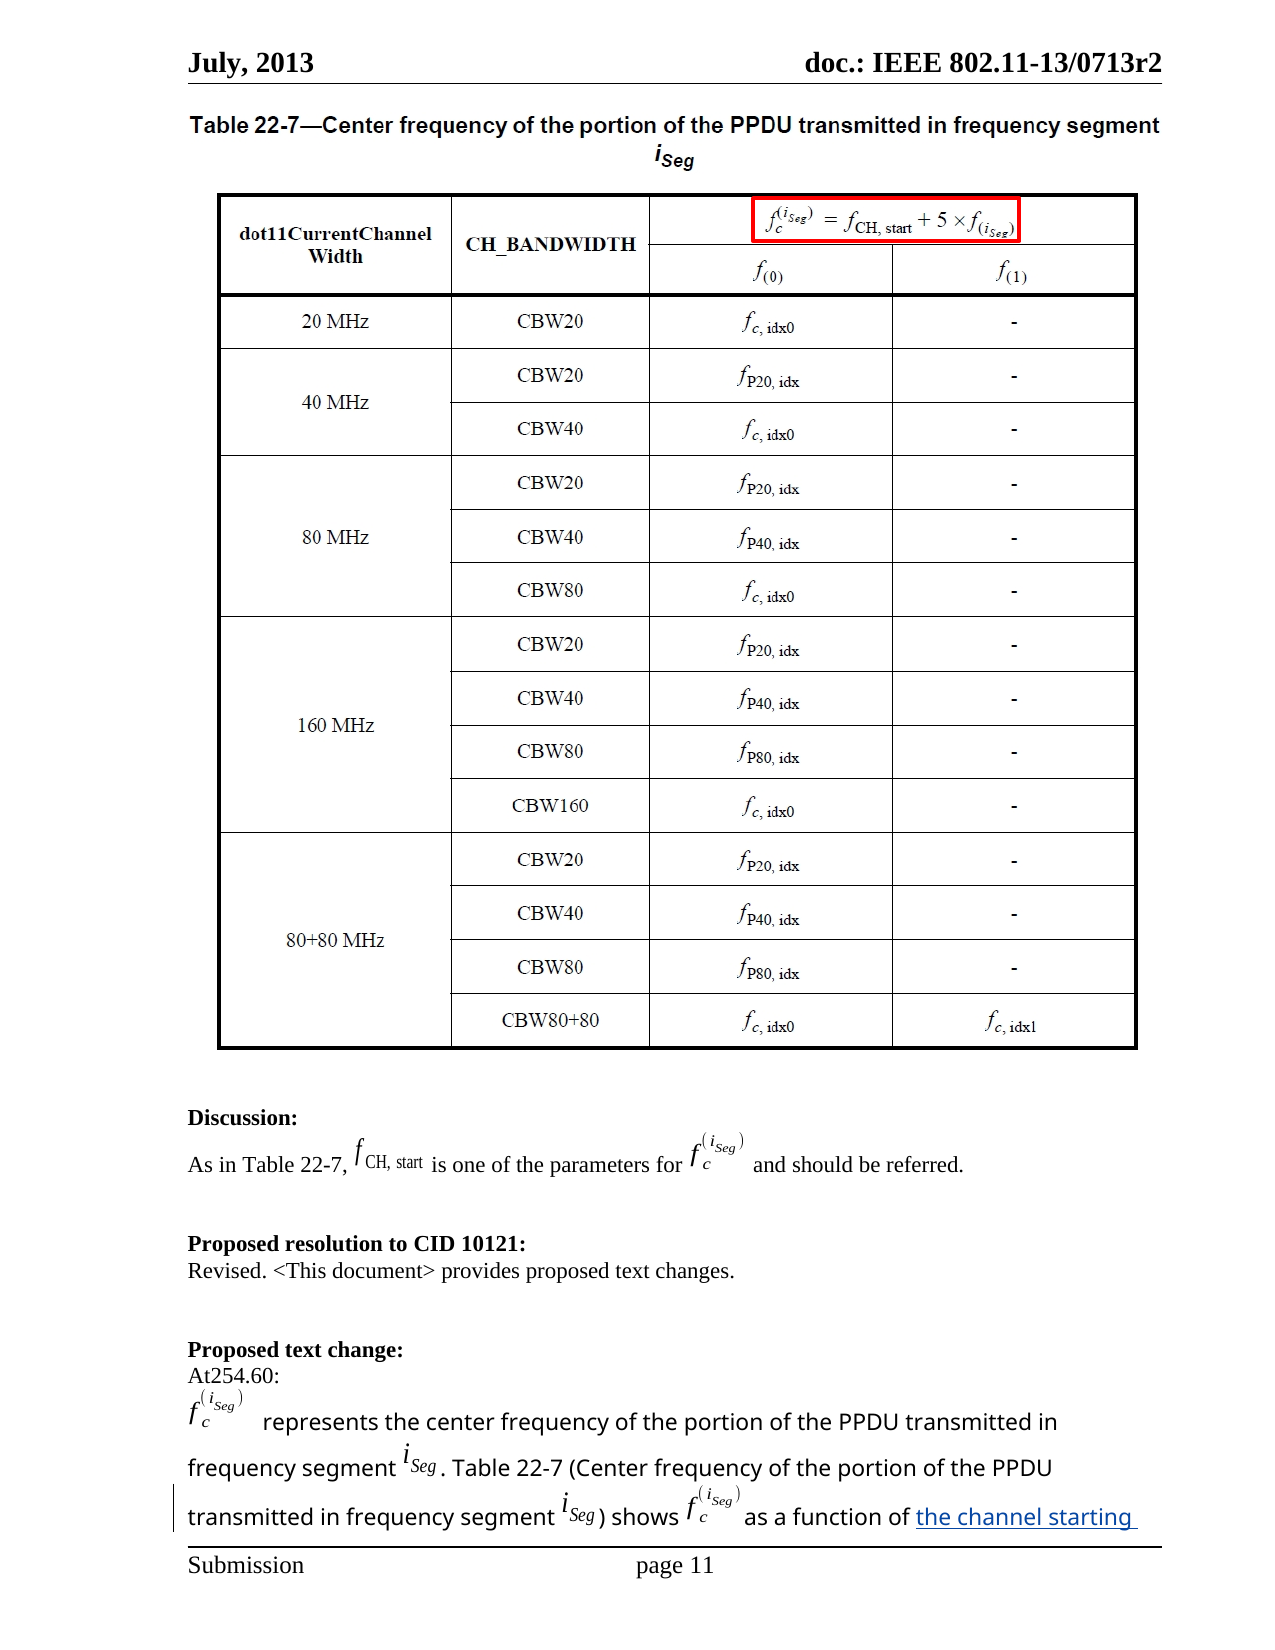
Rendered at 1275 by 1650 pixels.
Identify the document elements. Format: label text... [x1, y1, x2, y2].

text As in Table 22-7, is one of the parameters for and should be referred. [187, 1131, 1162, 1178]
text Proposed text change: [187, 1336, 1162, 1362]
picture [187, 112, 1163, 1052]
text Proposed resolution to CID 10121: [187, 1230, 1162, 1257]
text Discussion: [187, 1104, 1162, 1131]
text At254.60: [187, 1362, 1162, 1388]
text Revised. <This document> provides proposed text changes. [187, 1257, 1162, 1283]
